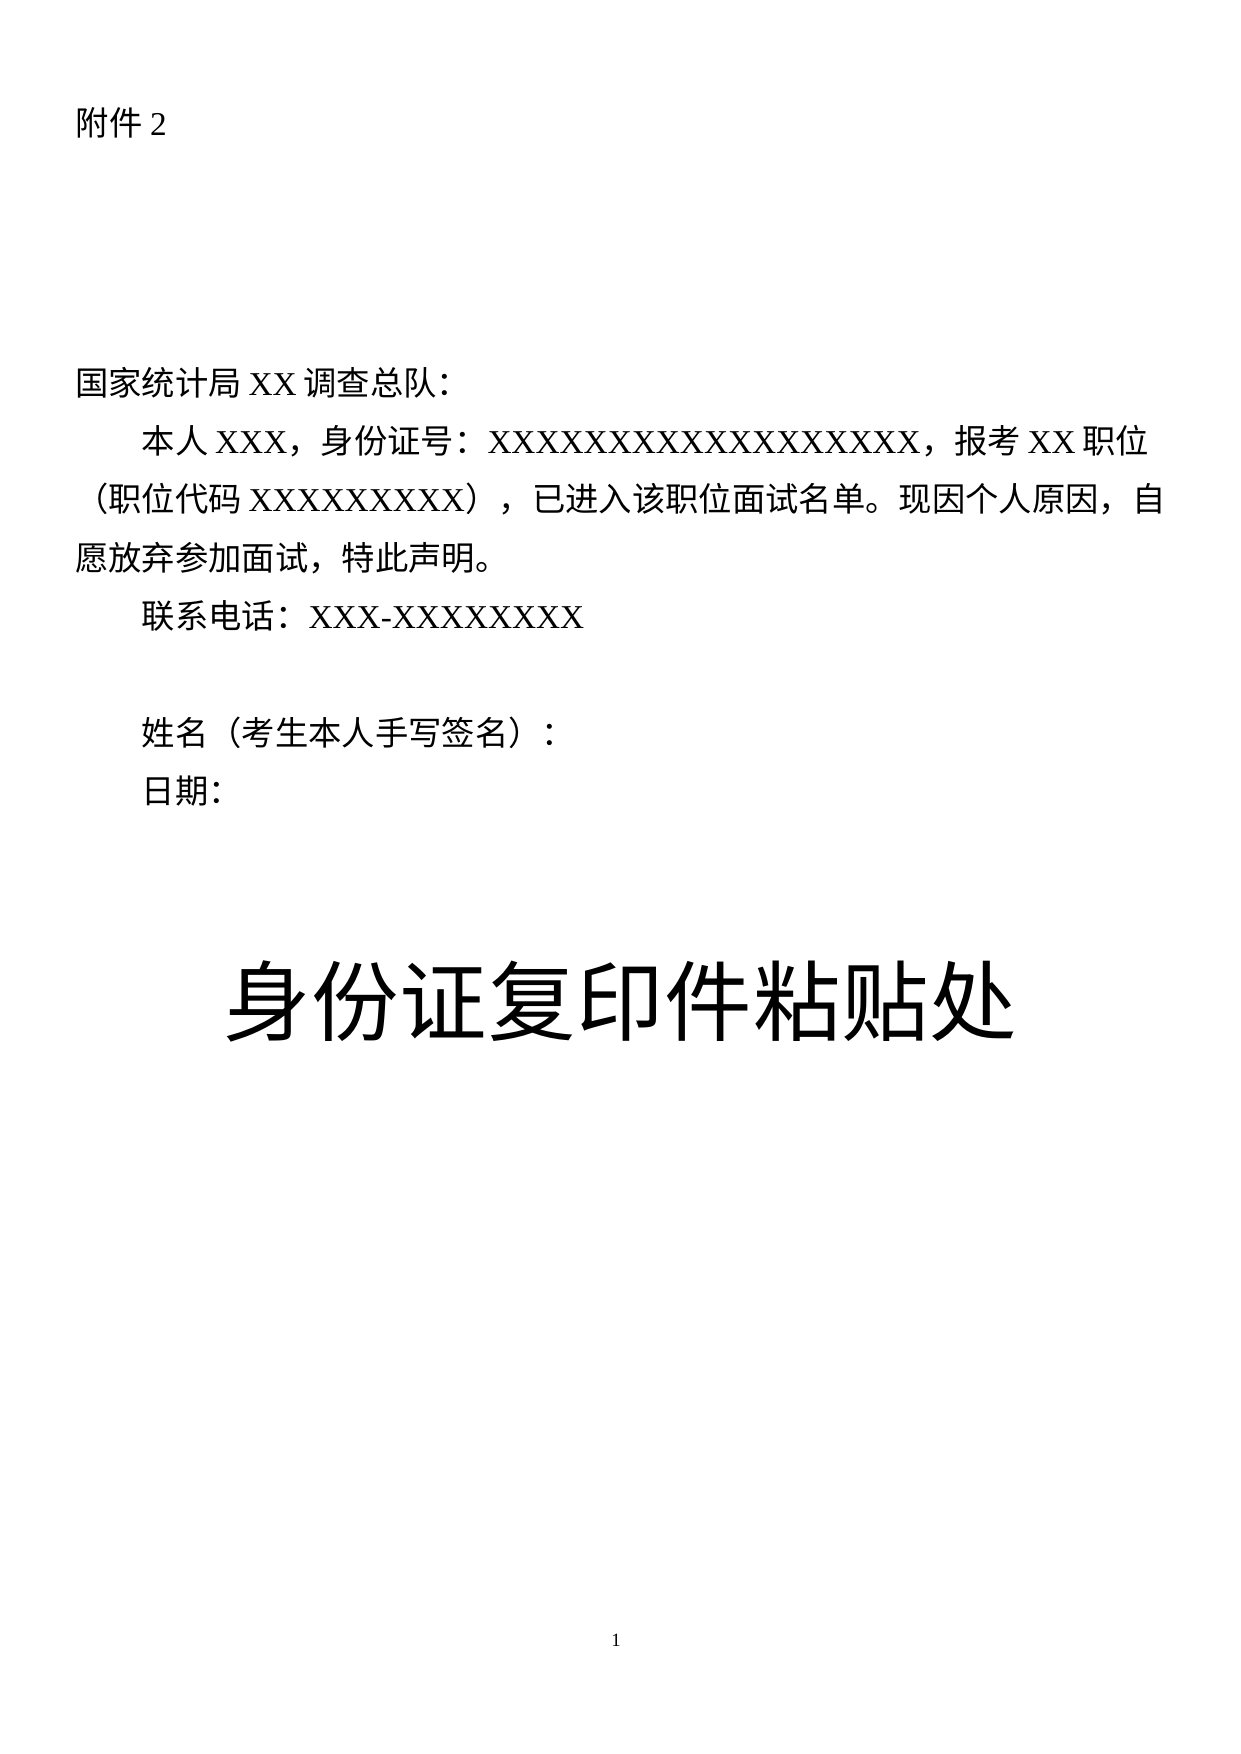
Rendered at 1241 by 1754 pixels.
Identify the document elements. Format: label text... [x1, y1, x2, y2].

text 本人XXX，身份证号：XXXXXXXXXXXXXXXXXX，报考XX职位（职位代码XXXXXXXXX），已进入该职位面试名单。现因个人原因，自愿放弃参加面试，特此声明。 [75, 407, 1165, 582]
text 日期： [75, 757, 1165, 815]
text 联系电话：XXX-XXXXXXXX [75, 582, 1165, 640]
text 身份证复印件粘贴处 [75, 932, 1165, 1062]
text 姓名（考生本人手写签名）： [75, 698, 1165, 757]
text 附件2 [75, 88, 1165, 153]
text 国家统计局XX调查总队： [75, 348, 1165, 407]
